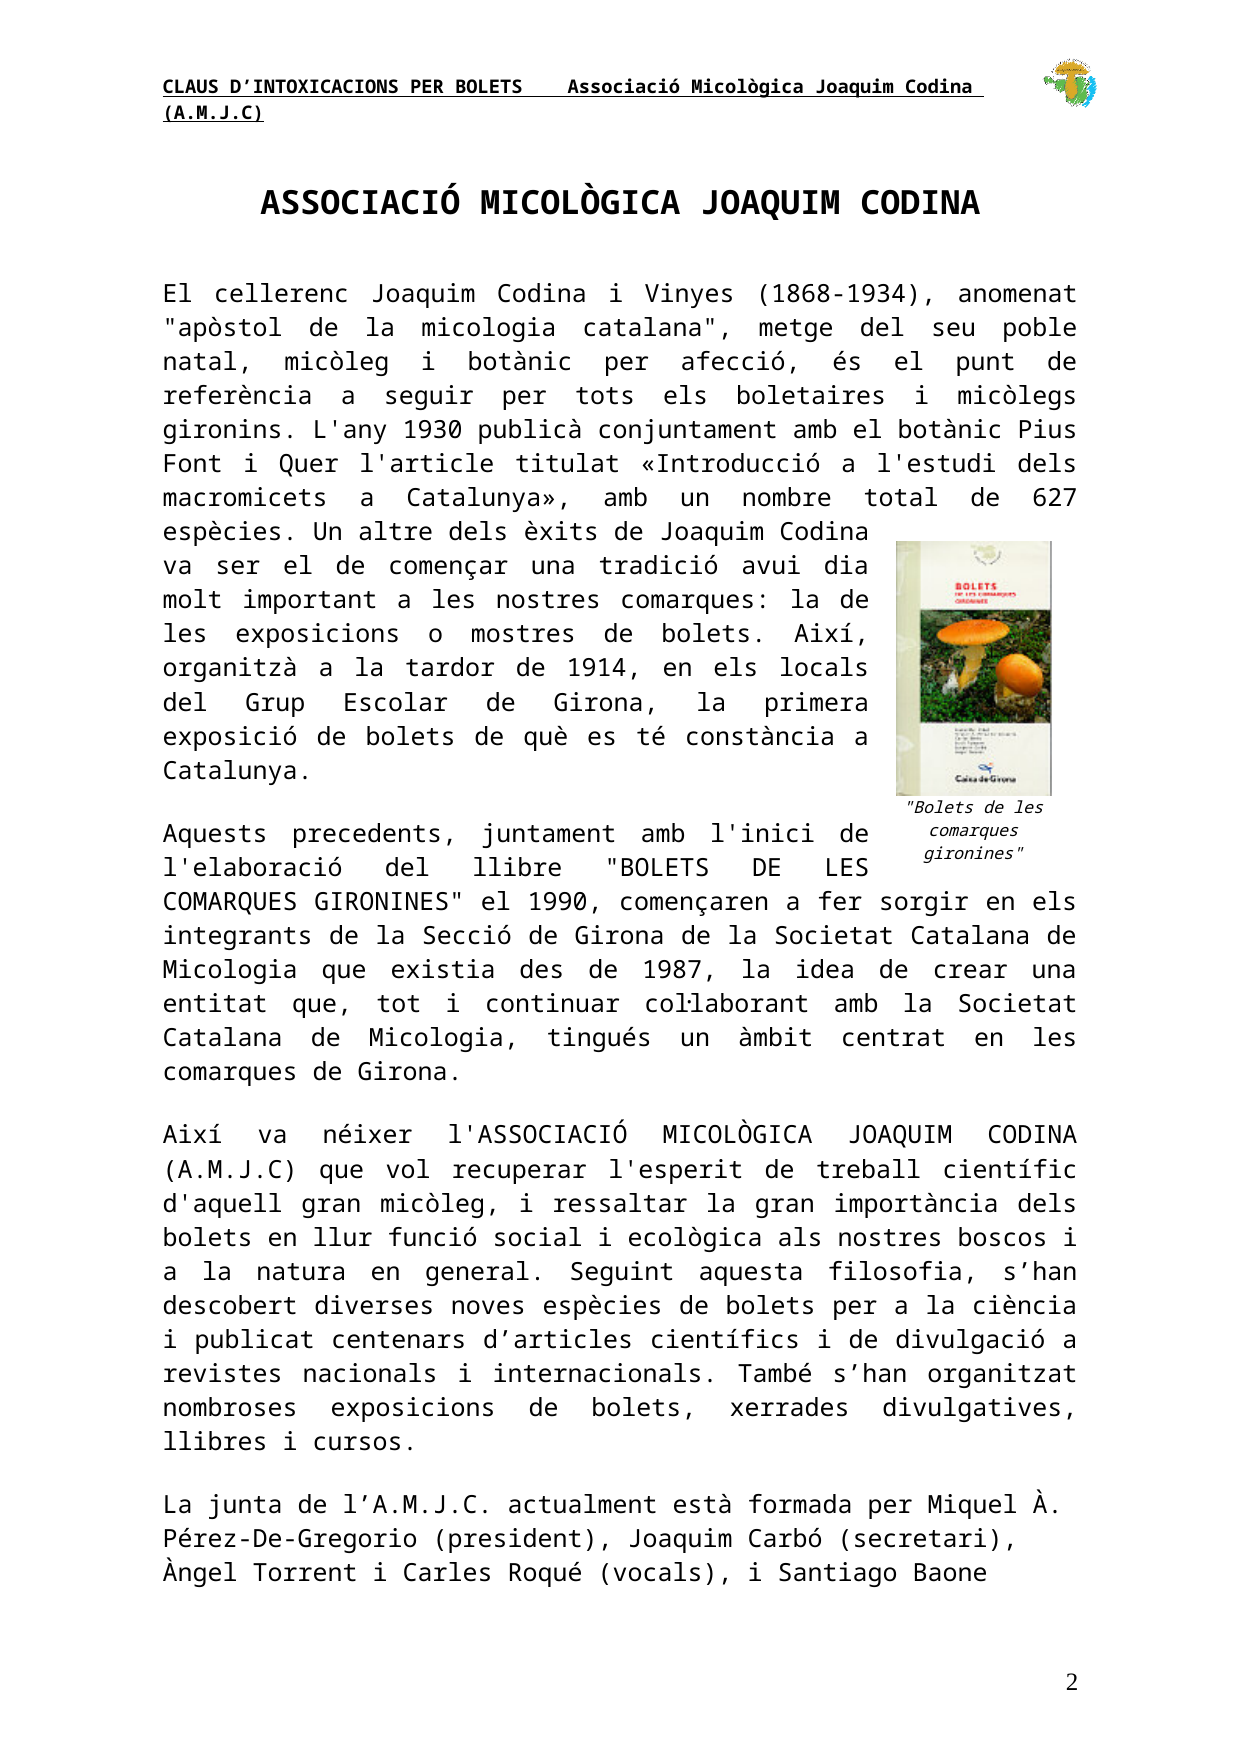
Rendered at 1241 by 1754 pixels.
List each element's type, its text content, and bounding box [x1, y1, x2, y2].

text Aquests precedents, juntament amb l'inici de l'elaboració del llibre "BOLETS DE LES COMARQUES GIRONINES" el 1990, començaren a fer sorgir en els integrants de la Secció de Girona de la Societat Catalana de Micologia que existia des de 1987, la idea de crear una entitat que, tot i continuar col·laborant amb la Societat Catalana de Micologia, tingués un àmbit centrat en les comarques de Girona. [162, 816, 1078, 1088]
text Així va néixer l'ASSOCIACIÓ MICOLÒGICA JOAQUIM CODINA (A.M.J.C) que vol recuperar l'esperit de treball científic d'aquell gran micòleg, i ressaltar la gran importància dels bolets en llur funció social i ecològica als nostres boscos i a la natura en general. Seguint aquesta filosofia, s’han descobert diverses noves espècies de bolets per a la ciència i publicat centenars d’articles científics i de divulgació a revistes nacionals i internacionals. També s’han organitzat nombroses exposicions de bolets, xerrades divulgatives, llibres i cursos. [162, 1117, 1078, 1458]
picture [896, 541, 1052, 796]
text El cellerenc Joaquim Codina i Vinyes (1868-1934), anomenat "apòstol de la micologia catalana", metge del seu poble natal, micòleg i botànic per afecció, és el punt de referència a seguir per tots els boletaires i micòlegs gironins. L'any 1930 publicà conjuntament amb el botànic Pius Font i Quer l'article titulat «Introducció a l'estudi dels macromicets a Catalunya», amb un nombre total de 627 espècies. Un altre dels èxits de Joaquim Codina va ser el de començar una tradició avui dia molt important a les nostres comarques: la de les exposicions o mostres de bolets. Així, organitzà a la tardor de 1914, en els locals del Grup Escolar de Girona, la primera exposició de bolets de què es té constància a Catalunya. [162, 275, 1078, 786]
picture [1041, 56, 1101, 106]
table_header "Bolets de les comarques gironines" [885, 542, 1063, 864]
text ASSOCIACIÓ MICOLÒGICA JOAQUIM CODINA [162, 179, 1078, 224]
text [162, 1487, 1078, 1589]
